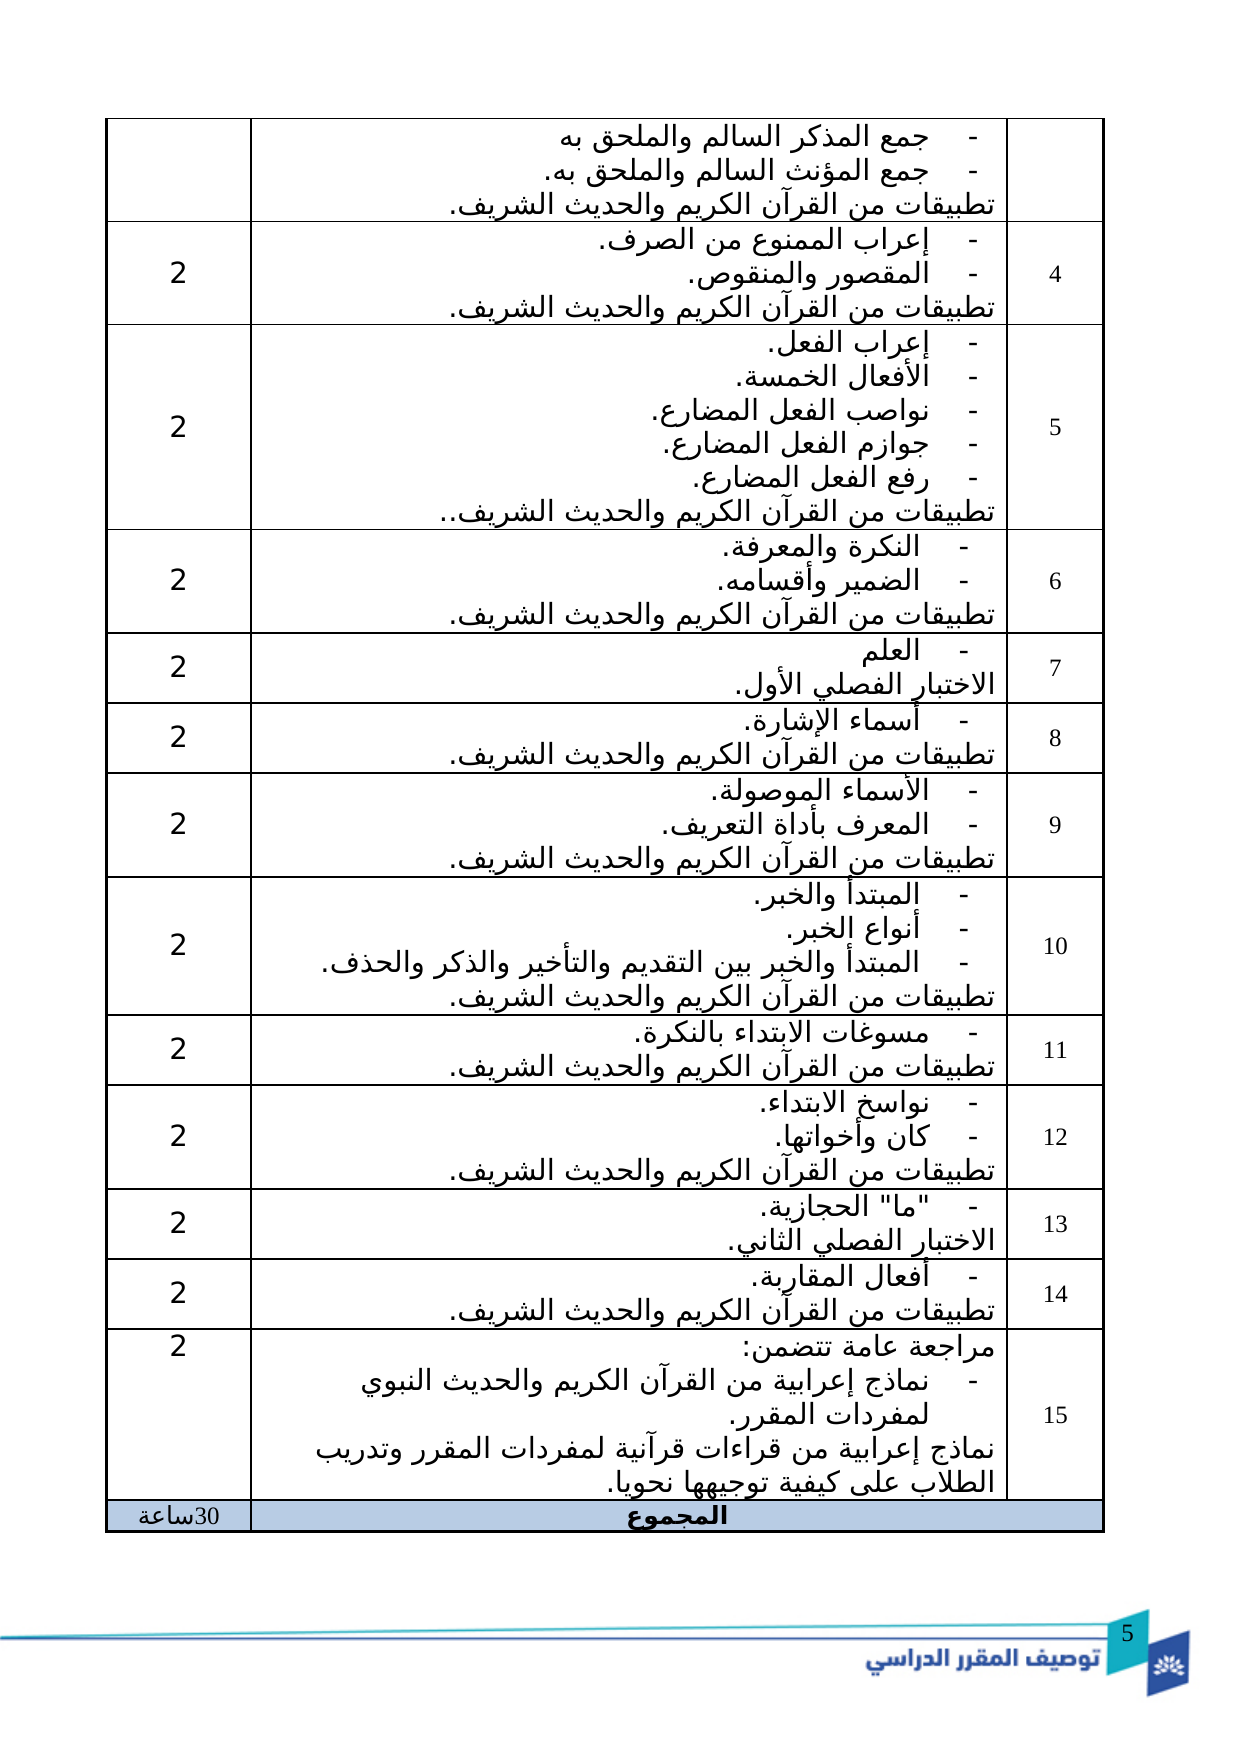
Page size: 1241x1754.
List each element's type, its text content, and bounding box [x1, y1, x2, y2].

table_cell "ما" الحجازية. الاختبار الفصلي الثاني. [252, 1190, 1006, 1257]
table_cell 2 [108, 1016, 250, 1083]
table_cell مسوغات الابتداء بالنكرة. تطبيقات من القرآن الكريم والحديث الشريف. [252, 1016, 1006, 1083]
table_cell 15 [1008, 1330, 1102, 1499]
table_cell 8 [1008, 704, 1102, 772]
table_cell 10 [1008, 878, 1102, 1013]
table_cell 2 [108, 1260, 250, 1327]
table_cell 4 [1008, 222, 1102, 324]
table_cell 2 [108, 530, 250, 632]
table_cell المبتدأ والخبر. أنواع الخبر. المبتدأ والخبر بين التقديم والتأخير والذكر والحذف. تطبيقات من القرآن الكريم والحديث الشريف. [252, 878, 1006, 1013]
table_cell 11 [1008, 1016, 1102, 1083]
table_cell 2 [108, 878, 250, 1013]
table_cell العلم الاختبار الفصلي الأول. [252, 634, 1006, 702]
table_cell 30ساعة [108, 1501, 250, 1530]
table_cell مراجعة عامة تتضمن: نماذج إعرابية من القرآن الكريم والحديث النبوي لمفردات المقرر. نماذج إعرابية من قراءات قرآنية لمفردات المقرر وتدريب الطلاب على كيفية توجيهها نحويا. [252, 1330, 1006, 1499]
table_cell أسماء الإشارة. تطبيقات من القرآن الكريم والحديث الشريف. [252, 704, 1006, 772]
table_cell 2 [108, 634, 250, 702]
picture [0, 1589, 1200, 1715]
table_cell إعراب الممنوع من الصرف. المقصور والمنقوص. تطبيقات من القرآن الكريم والحديث الشريف. [252, 222, 1006, 324]
table_cell 5 [1008, 325, 1102, 529]
table_cell 2 [108, 1330, 250, 1499]
table_cell نواسخ الابتداء. كان وأخواتها. تطبيقات من القرآن الكريم والحديث الشريف. [252, 1086, 1006, 1187]
table_cell 2 [108, 1190, 250, 1257]
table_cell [252, 119, 1006, 221]
table_cell المجموع [252, 1501, 1102, 1530]
table_cell أفعال المقاربة. تطبيقات من القرآن الكريم والحديث الشريف. [252, 1260, 1006, 1327]
table_cell 3 [1008, 119, 1102, 221]
table_cell 12 [1008, 1086, 1102, 1187]
table_cell 2 [108, 774, 250, 876]
table_cell 2 [108, 119, 250, 221]
table_cell 7 [1008, 634, 1102, 702]
table_cell 13 [1008, 1190, 1102, 1257]
table_cell 2 [108, 222, 250, 324]
table_cell إعراب الفعل. الأفعال الخمسة. نواصب الفعل المضارع. جوازم الفعل المضارع. رفع الفعل المضارع. تطبيقات من القرآن الكريم والحديث الشريف.. [252, 325, 1006, 529]
table_cell 2 [108, 704, 250, 772]
table_cell 6 [1008, 530, 1102, 632]
table_cell 2 [108, 1086, 250, 1187]
table_cell 14 [1008, 1260, 1102, 1327]
table_cell 9 [1008, 774, 1102, 876]
table_cell النكرة والمعرفة. الضمير وأقسامه. تطبيقات من القرآن الكريم والحديث الشريف. [252, 530, 1006, 632]
table_cell الأسماء الموصولة. المعرف بأداة التعريف. تطبيقات من القرآن الكريم والحديث الشريف. [252, 774, 1006, 876]
table_cell 2 [108, 325, 250, 529]
